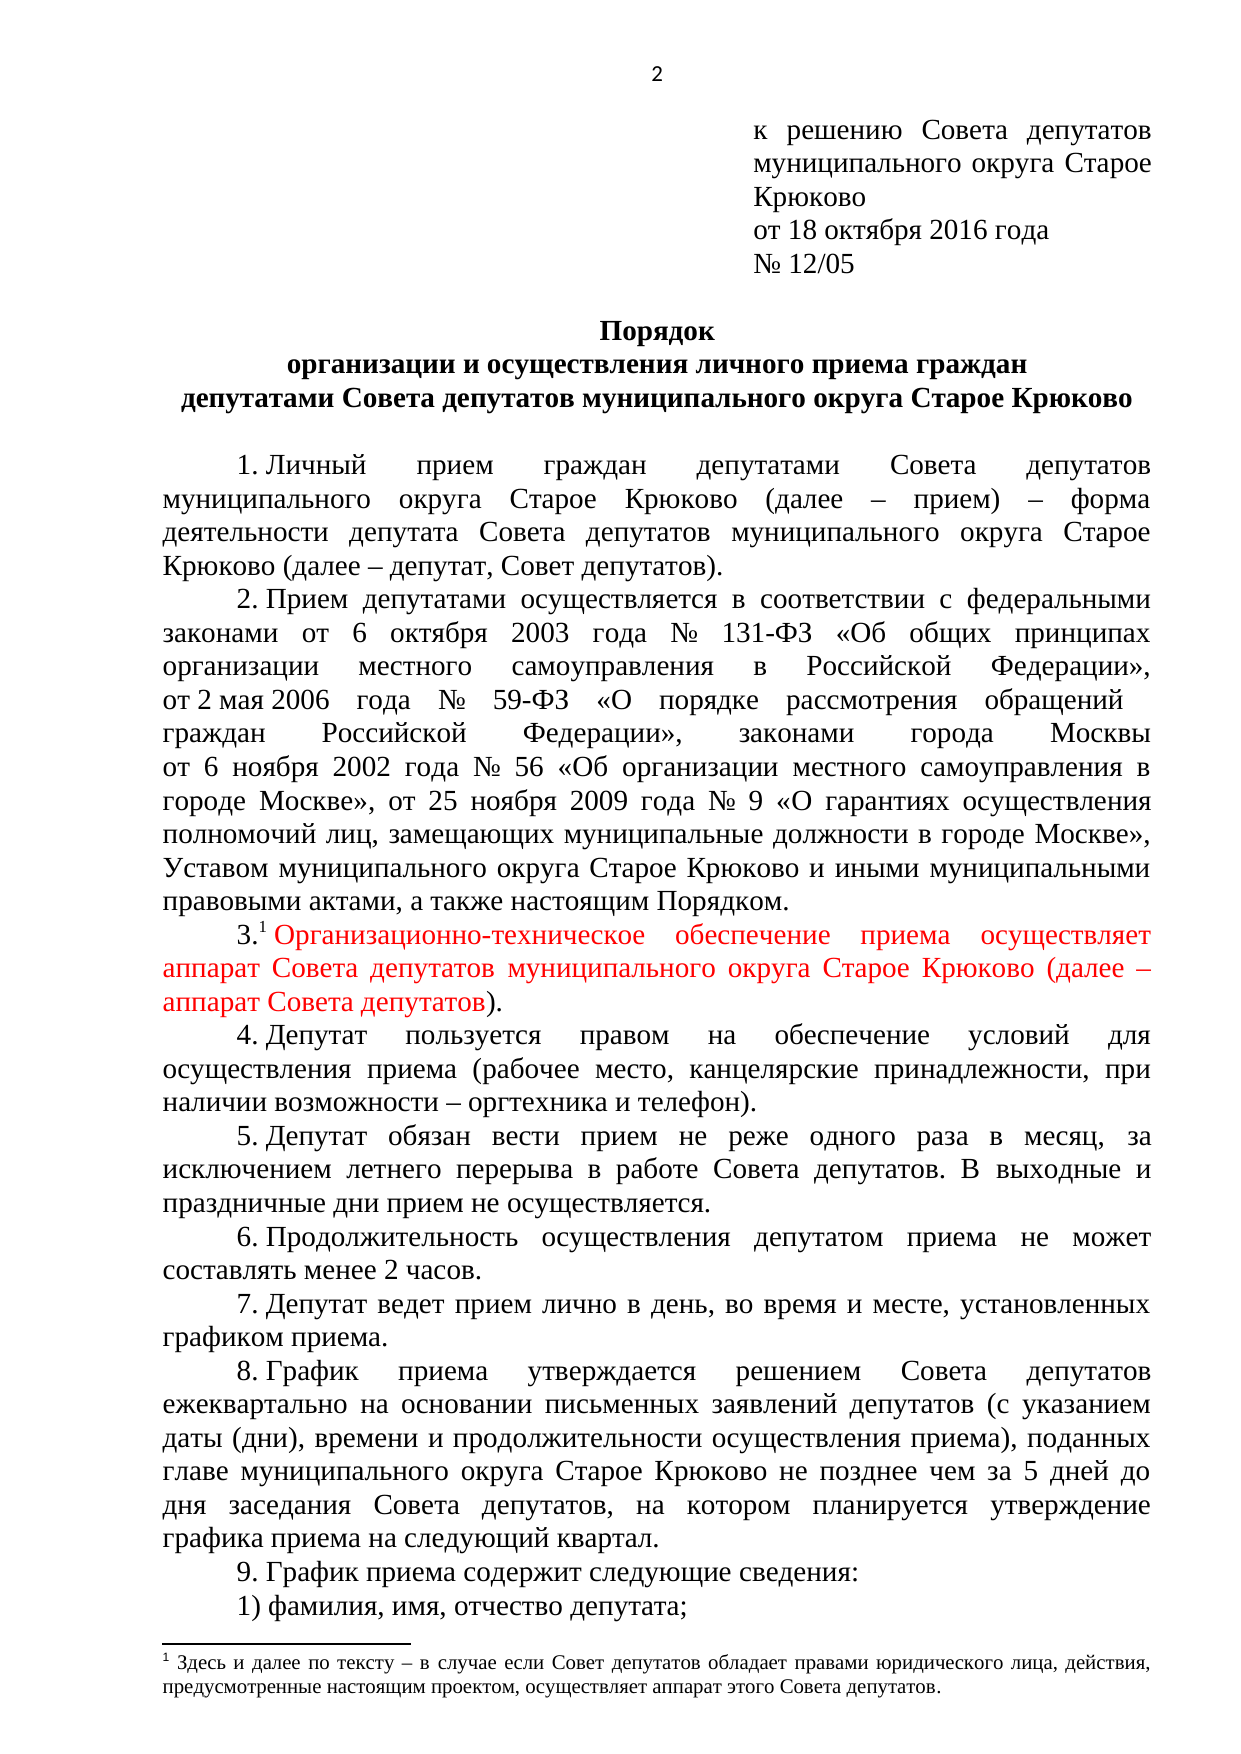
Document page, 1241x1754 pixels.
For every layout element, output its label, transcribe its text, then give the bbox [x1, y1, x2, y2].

text 4. Депутат пользуется правом на обеспечение условий для осуществления приема (рабочее место, канцелярские принадлежности, при наличии возможности – оргтехника и телефон). [162, 1017, 1152, 1118]
text к решению Совета депутатов муниципального округа Старое Крюково [753, 112, 1152, 212]
text от 18 октября 2016 года [753, 212, 1152, 246]
text 6. Продолжительность осуществления депутатом приема не может составлять менее 2 часов. [162, 1219, 1152, 1286]
text 8. График приема утверждается решением Совета депутатов ежеквартально на основании письменных заявлений депутатов (с указанием даты (дни), времени и продолжительности осуществления приема), поданных главе муниципального округа Старое Крюково не позднее чем за 5 дней до дня заседания Совета депутатов, на котором планируется утверждение графика приема на следующий квартал. [162, 1353, 1152, 1554]
text организации и осуществления личного приема граждан [162, 347, 1152, 380]
text Порядок [162, 313, 1152, 347]
text 3. Организационно-техническое обеспечение приема осуществляет аппарат Совета депутатов муниципального округа Старое Крюково (далее – аппарат Совета депутатов). [162, 917, 1152, 1017]
text 2. Прием депутатами осуществляется в соответствии с федеральными законами от 6 октября 2003 года № 131-ФЗ «Об общих принципах организации местного самоуправления в Российской Федерации», от 2 мая 2006 года № 59-ФЗ «О порядке рассмотрения обращений граждан Российской Федерации», законами города Москвы от 6 ноября 2002 года № 56 «Об организации местного самоуправления в городе Москве», от 25 ноября 2009 года № 9 «О гарантиях осуществления полномочий лиц, замещающих муниципальные должности в городе Москве», Уставом муниципального округа Старое Крюково и иными муниципальными правовыми актами, а также настоящим Порядком. [162, 581, 1152, 917]
text 9. График приема содержит следующие сведения: [162, 1554, 1152, 1588]
text 1) фамилия, имя, отчество депутата; [162, 1588, 1152, 1621]
text № 12/05 [753, 246, 1152, 279]
text 5. Депутат обязан вести прием не реже одного раза в месяц, за исключением летнего перерыва в работе Совета депутатов. В выходные и праздничные дни прием не осуществляется. [162, 1118, 1152, 1219]
text 7. Депутат ведет прием лично в день, во время и месте, установленных графиком приема. [162, 1286, 1152, 1353]
text 1. Личный прием граждан депутатами Совета депутатов муниципального округа Старое Крюково (далее – прием) – форма деятельности депутата Совета депутатов муниципального округа Старое Крюково (далее – депутат, Совет депутатов). [162, 447, 1152, 581]
text депутатами Совета депутатов муниципального округа Старое Крюково [162, 380, 1152, 414]
